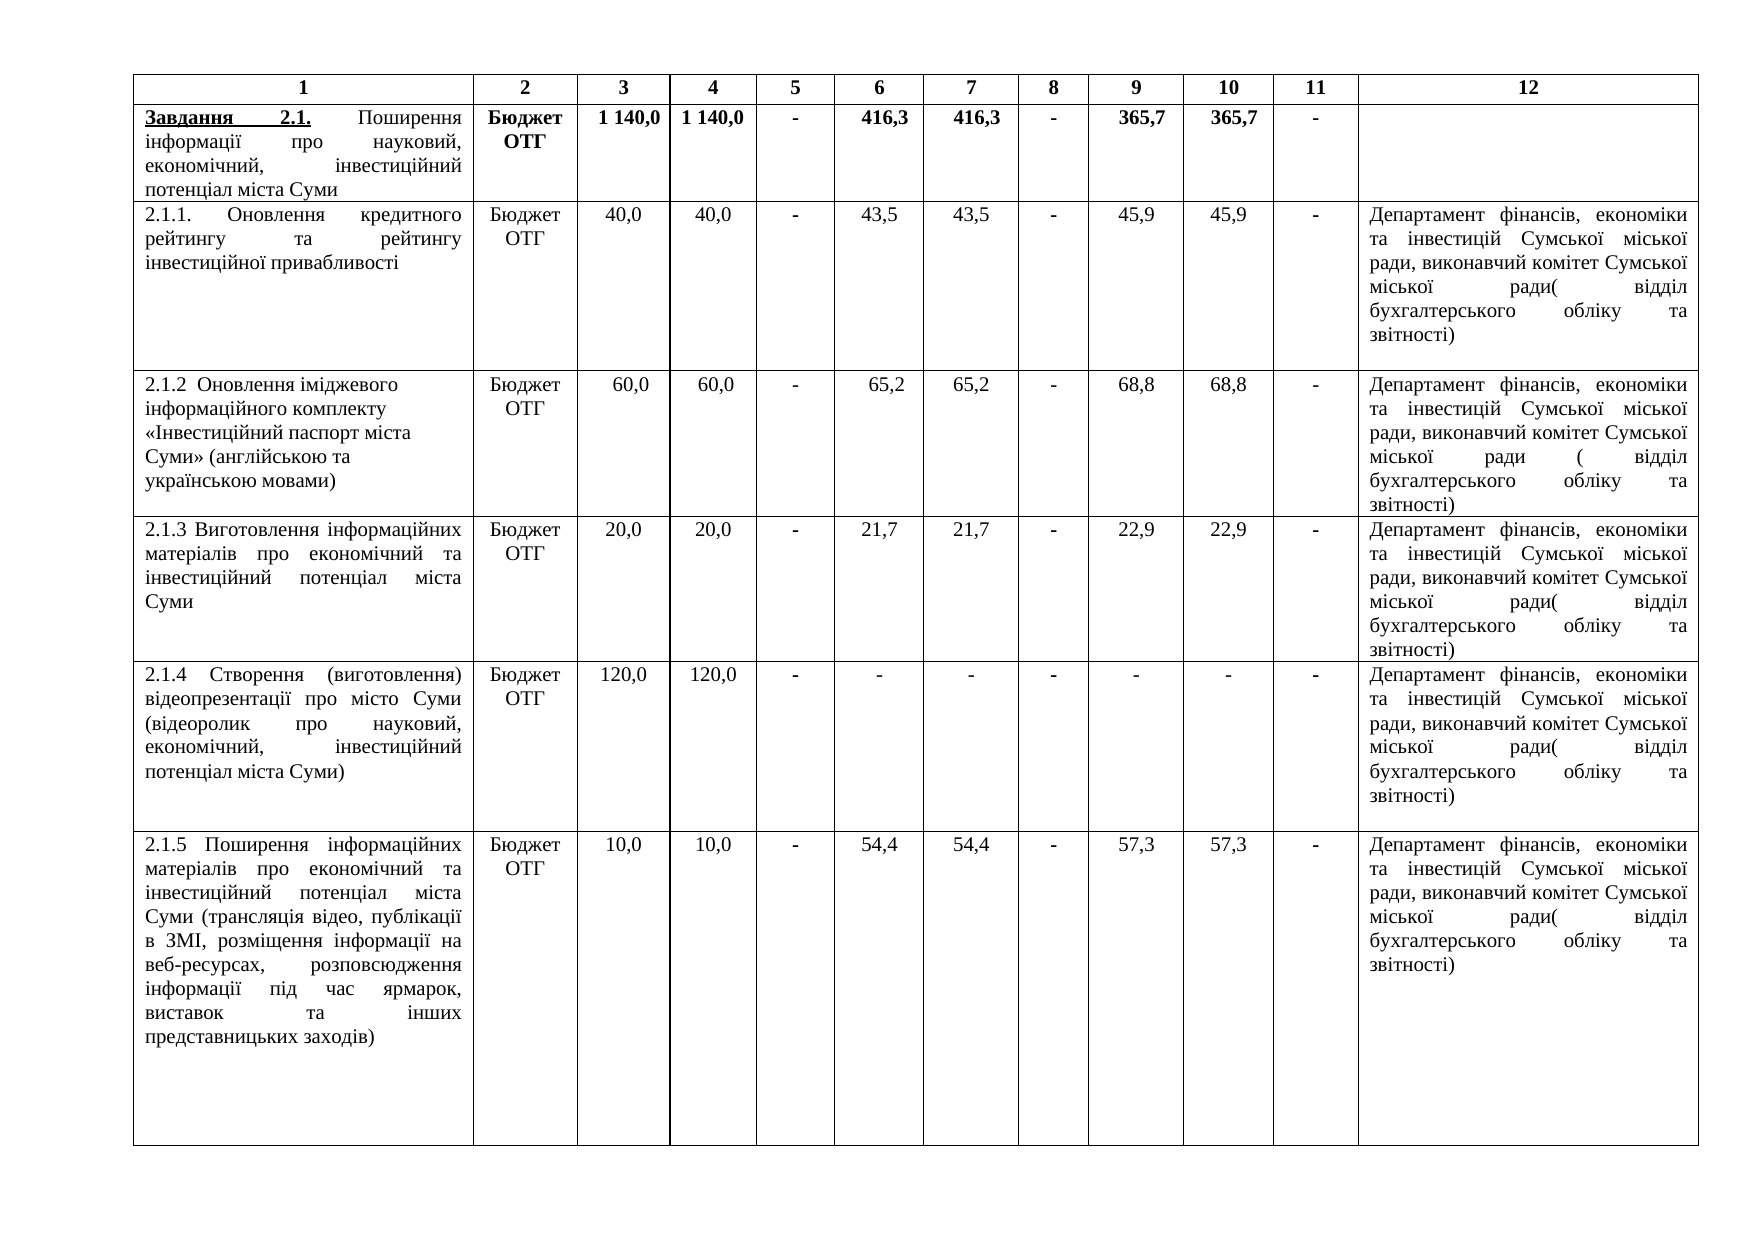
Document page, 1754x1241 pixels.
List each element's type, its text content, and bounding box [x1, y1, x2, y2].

table_cell 2.1.1. Оновлення кредитного рейтингу та рейтингу інвестиційної привабливості [134, 202, 473, 370]
table_cell [1359, 105, 1698, 201]
table_cell 12 [1359, 75, 1698, 104]
table_cell 365,7 [1089, 105, 1183, 201]
table_cell 43,5 [924, 202, 1018, 370]
table_cell Бюджет ОТГ [474, 517, 577, 661]
table_cell Бюджет ОТГ [474, 832, 577, 1144]
table_cell 22,9 [1184, 517, 1273, 661]
table_cell 416,3 [835, 105, 923, 201]
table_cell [1359, 832, 1698, 1144]
table_cell 22,9 [1089, 517, 1183, 661]
table_cell 65,2 [924, 371, 1018, 516]
table_cell - [1019, 105, 1088, 201]
table_cell Завдання 2.1. Поширення інформації про науковий, економічний, інвестиційний потенціал міста Суми [134, 105, 473, 201]
table_cell - [1184, 662, 1273, 831]
table_cell 2.1.4 Створення (виготовлення) відеопрезентації про місто Суми (відеоролик про науковий, економічний, інвестиційний потенціал міста Суми) [134, 662, 473, 831]
table_cell 416,3 [924, 105, 1018, 201]
table_cell 11 [1274, 75, 1358, 104]
table_cell 120,0 [578, 662, 669, 831]
table_cell - [1274, 517, 1358, 661]
table_cell - [1274, 371, 1358, 516]
table_cell - [757, 832, 834, 1144]
table_cell 40,0 [671, 202, 756, 370]
table_cell 1 140,0 [671, 105, 756, 201]
table_cell 10,0 [671, 832, 756, 1144]
table_cell - [1019, 517, 1088, 661]
table_cell 21,7 [924, 517, 1018, 661]
table_cell 365,7 [1184, 105, 1273, 201]
table_cell 57,3 [1184, 832, 1273, 1144]
table_cell - [1019, 662, 1088, 831]
table_cell - [1274, 105, 1358, 201]
table_cell - [1019, 202, 1088, 370]
table_cell - [1274, 832, 1358, 1144]
table_cell 6 [835, 75, 923, 104]
table_cell 9 [1089, 75, 1183, 104]
table_cell 20,0 [671, 517, 756, 661]
table_cell 120,0 [671, 662, 756, 831]
table_cell 21,7 [835, 517, 923, 661]
table_cell 1 140,0 [578, 105, 669, 201]
table_cell - [757, 517, 834, 661]
table_cell 10 [1184, 75, 1273, 104]
table_cell 65,2 [835, 371, 923, 516]
table_cell - [757, 371, 834, 516]
table_cell 20,0 [578, 517, 669, 661]
table_cell 57,3 [1089, 832, 1183, 1144]
table_cell Бюджет ОТГ [474, 105, 577, 201]
table_cell - [757, 662, 834, 831]
table_cell - [1274, 202, 1358, 370]
table_cell 8 [1019, 75, 1088, 104]
table_cell 2 [474, 75, 577, 104]
table_cell 7 [924, 75, 1018, 104]
table_cell - [1019, 832, 1088, 1144]
table_cell 3 [578, 75, 669, 104]
table_cell - [835, 662, 923, 831]
table_cell 45,9 [1089, 202, 1183, 370]
table_cell Бюджет ОТГ [474, 202, 577, 370]
table_cell 2.1.2 Оновлення іміджевого інформаційного комплекту «Інвестиційний паспорт міста Суми» (англійською та українською мовами) [134, 371, 473, 516]
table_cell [134, 832, 473, 1144]
table_cell - [757, 105, 834, 201]
table_cell - [924, 662, 1018, 831]
table_cell 10,0 [578, 832, 669, 1144]
table_cell 60,0 [671, 371, 756, 516]
table_cell 54,4 [924, 832, 1018, 1144]
table_cell 2.1.3 Виготовлення інформаційних матеріалів про економічний та інвестиційний потенціал міста Суми [134, 517, 473, 661]
table_cell Бюджет ОТГ [474, 371, 577, 516]
table_cell - [1019, 371, 1088, 516]
table_cell - [1274, 662, 1358, 831]
table_cell 68,8 [1089, 371, 1183, 516]
table_cell 5 [757, 75, 834, 104]
table_cell 60,0 [578, 371, 669, 516]
table_cell 68,8 [1184, 371, 1273, 516]
table_cell 4 [671, 75, 756, 104]
table_cell 1 [134, 75, 473, 104]
table_cell 40,0 [578, 202, 669, 370]
table_cell 54,4 [835, 832, 923, 1144]
table_cell Бюджет ОТГ [474, 662, 577, 831]
table_cell - [757, 202, 834, 370]
table_cell 45,9 [1184, 202, 1273, 370]
table_cell 43,5 [835, 202, 923, 370]
table_cell - [1089, 662, 1183, 831]
